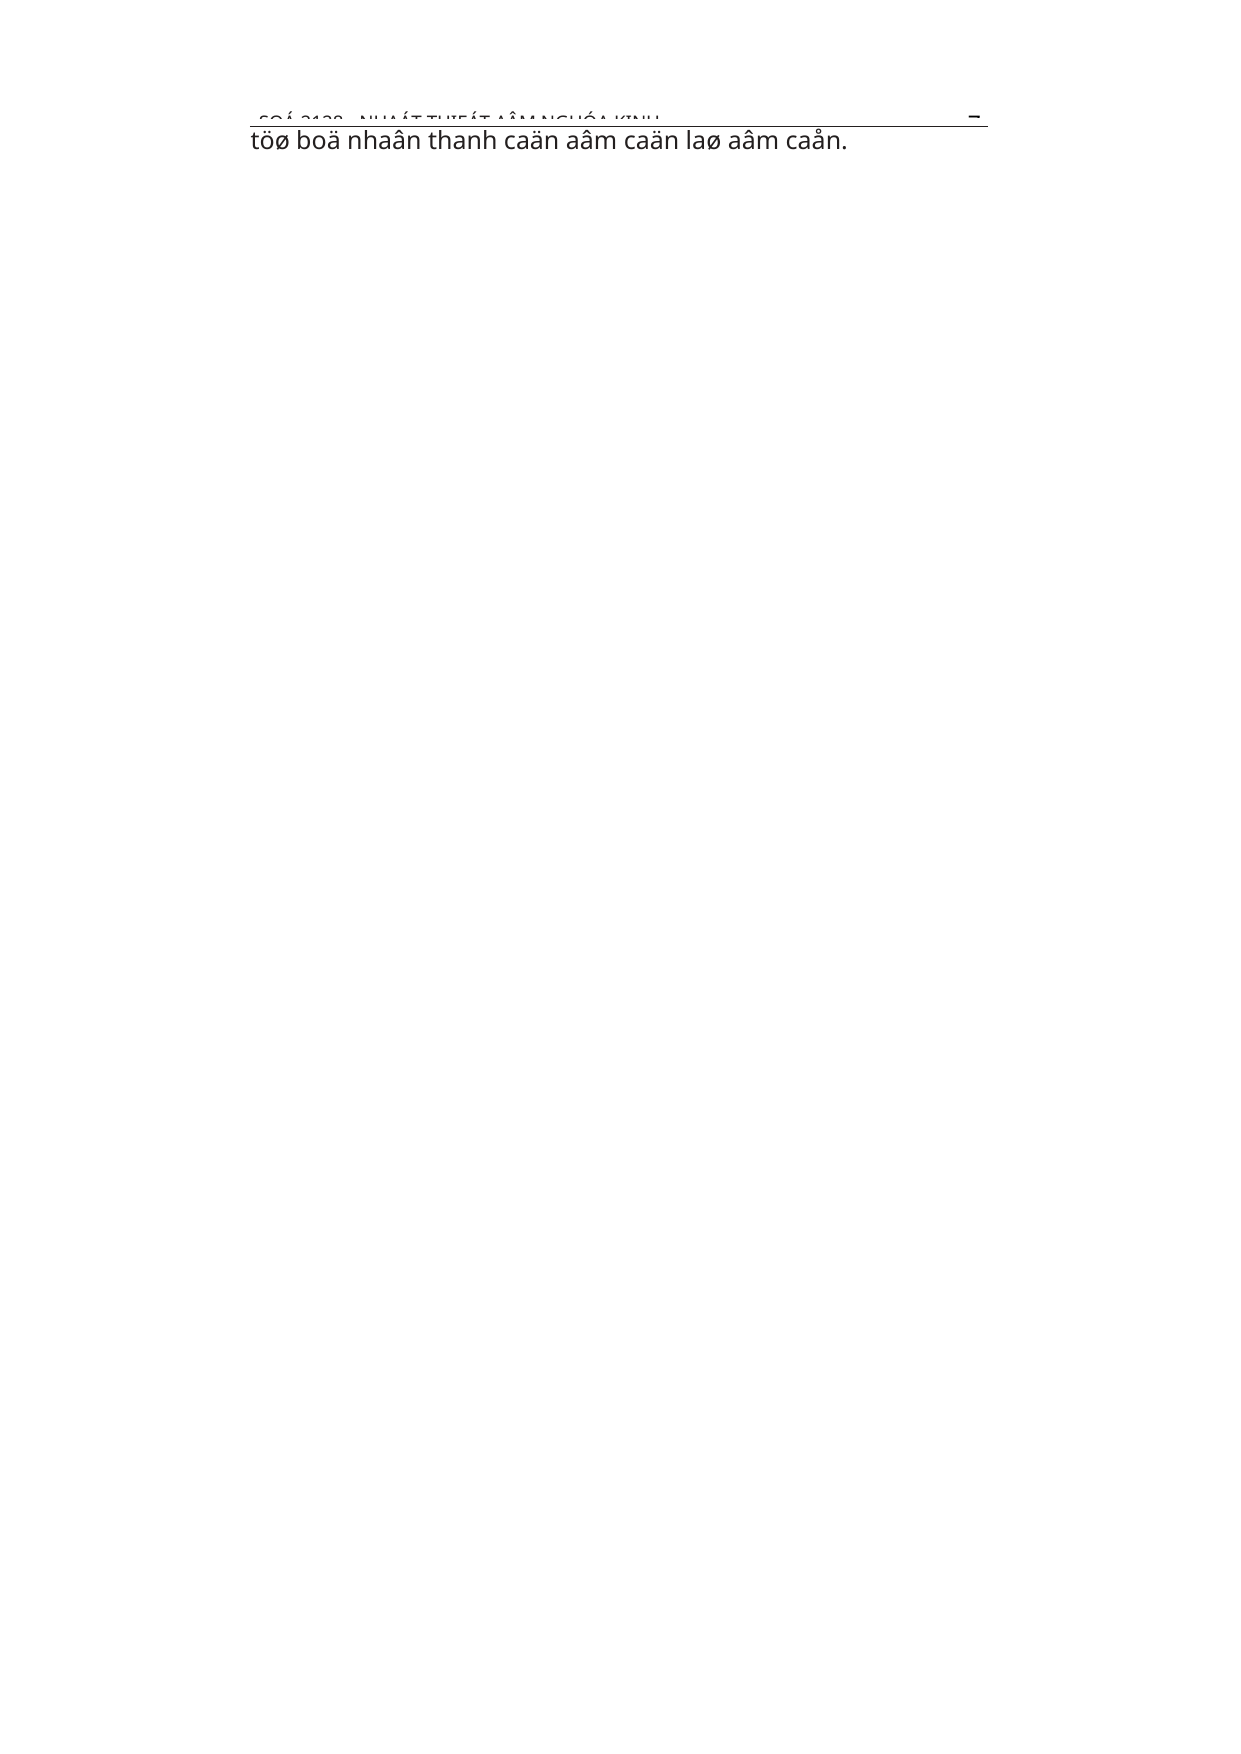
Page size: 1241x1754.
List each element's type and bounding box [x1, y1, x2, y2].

text [250, 125, 990, 156]
